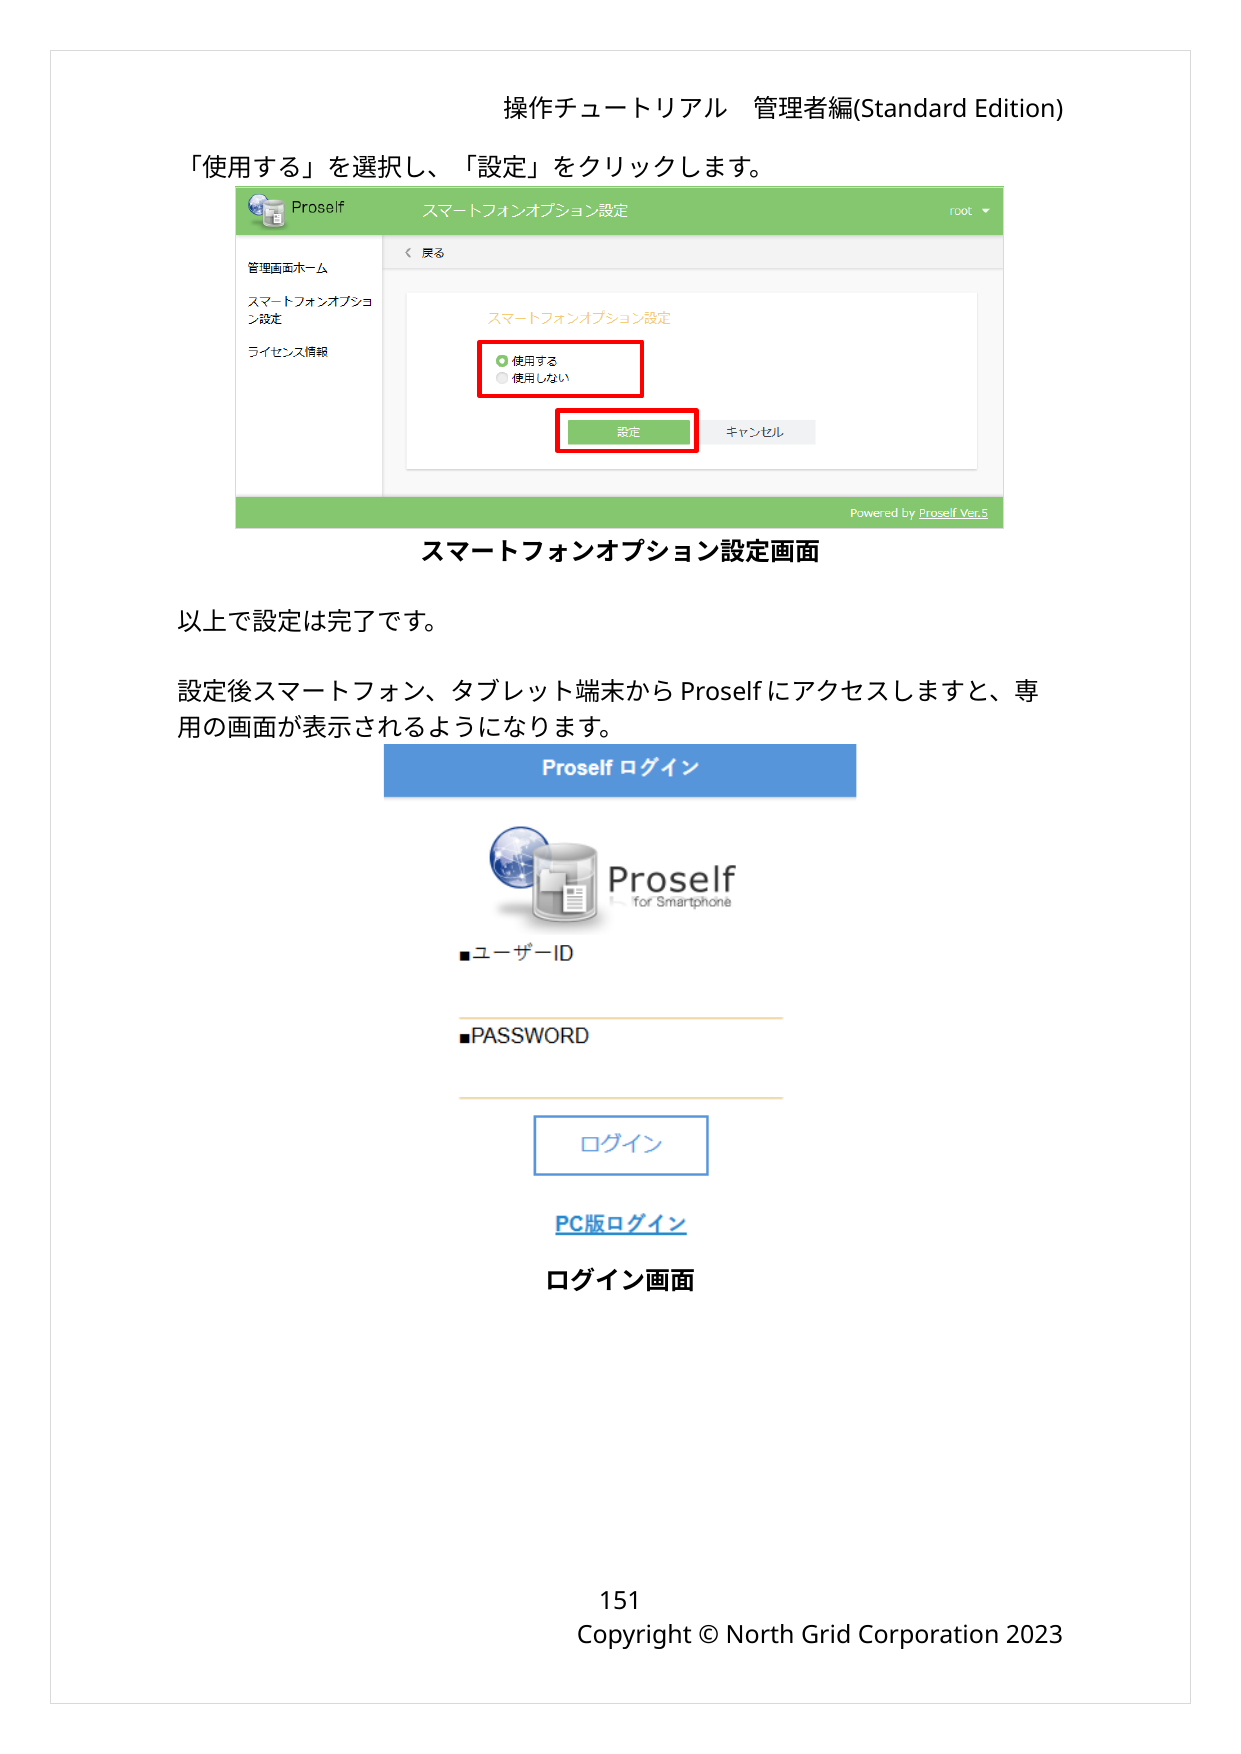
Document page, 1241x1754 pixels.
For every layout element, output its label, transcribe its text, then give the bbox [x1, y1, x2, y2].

text 以上で設定は完了です。 [177, 601, 1063, 637]
picture [383, 744, 857, 1261]
text 設定後スマートフォン、タブレット端末からProselfにアクセスしますと、専用の画面が表示されるようになります。 [177, 672, 1063, 744]
text スマートフォンオプション設定画面 [177, 531, 1063, 567]
text 「使用する」を選択し、「設定」をクリックします。 [177, 148, 1063, 184]
picture [236, 188, 1003, 528]
text ログイン画面 [177, 1260, 1063, 1296]
